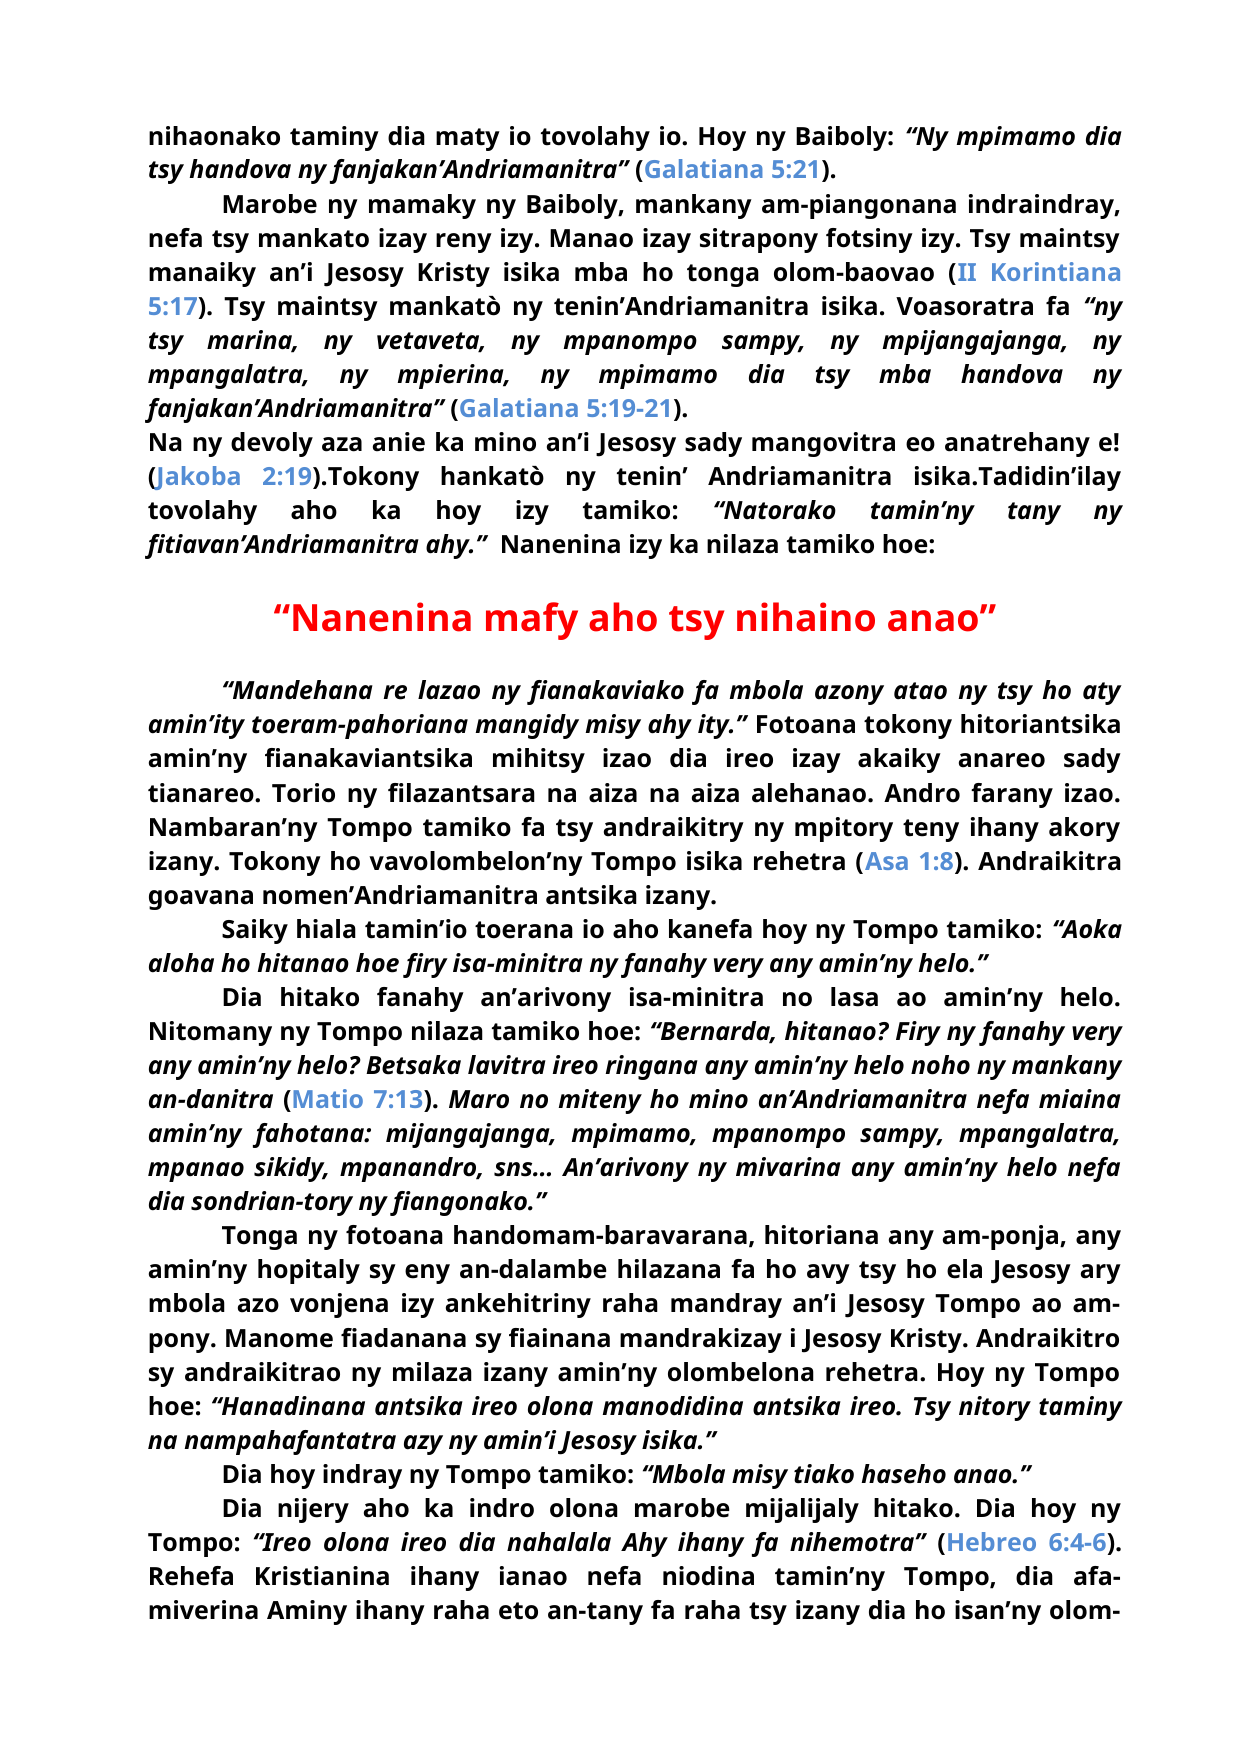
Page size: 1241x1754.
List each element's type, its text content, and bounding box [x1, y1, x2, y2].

text Marobe ny mamaky ny Baiboly, mankany am-piangonana indraindray, nefa tsy mankato izay reny izy. Manao izay sitrapony fotsiny izy. Tsy maintsy manaiky an’i Jesosy Kristy isika mba ho tonga olom-baovao (II Korintiana 5:17). Tsy maintsy mankatò ny tenin’Andriamanitra isika. Voasoratra fa “ny tsy marina, ny vetaveta, ny mpanompo sampy, ny mpijangajanga, ny mpangalatra, ny mpierina, ny mpimamo dia tsy mba handova ny fanjakan’Andriamanitra” (Galatiana 5:19-21). [148, 186, 1122, 425]
text Dia hoy indray ny Tompo tamiko: “Mbola misy tiako haseho anao.” [148, 1456, 1122, 1491]
text Dia hitako fanahy an’arivony isa-minitra no lasa ao amin’ny helo. Nitomany ny Tompo nilaza tamiko hoe: “Bernarda, hitanao? Firy ny fanahy very any amin’ny helo? Betsaka lavitra ireo ringana any amin’ny helo noho ny mankany an-danitra (Matio 7:13). Maro no miteny ho mino an’Andriamanitra nefa miaina amin’ny fahotana: mijangajanga, mpimamo, mpanompo sampy, mpangalatra, mpanao sikidy, mpanandro, sns… An’arivony ny mivarina any amin’ny helo nefa dia sondrian-tory ny fiangonako.” [148, 979, 1122, 1218]
text “Mandehana re lazao ny fianakaviako fa mbola azony atao ny tsy ho aty amin’ity toeram-pahoriana mangidy misy ahy ity.” Fotoana tokony hitoriantsika amin’ny fianakaviantsika mihitsy izao dia ireo izay akaiky anareo sady tianareo. Torio ny filazantsara na aiza na aiza alehanao. Andro farany izao. Nambaran’ny Tompo tamiko fa tsy andraikitry ny mpitory teny ihany akory izany. Tokony ho vavolombelon’ny Tompo isika rehetra (Asa 1:8). Andraikitra goavana nomen’Andriamanitra antsika izany. [148, 673, 1122, 911]
text “Nanenina mafy aho tsy nihaino anao” [148, 591, 1122, 642]
text Saiky hiala tamin’io toerana io aho kanefa hoy ny Tompo tamiko: “Aoka aloha ho hitanao hoe firy isa-minitra ny fanahy very any amin’ny helo.” [148, 911, 1122, 979]
text Tonga ny fotoana handomam-baravarana, hitoriana any am-ponja, any amin’ny hopitaly sy eny an-dalambe hilazana fa ho avy tsy ho ela Jesosy ary mbola azo vonjena izy ankehitriny raha mandray an’i Jesosy Tompo ao am-pony. Manome fiadanana sy fiainana mandrakizay i Jesosy Kristy. Andraikitro sy andraikitrao ny milaza izany amin’ny olombelona rehetra. Hoy ny Tompo hoe: “Hanadinana antsika ireo olona manodidina antsika ireo. Tsy nitory taminy na nampahafantatra azy ny amin’i Jesosy isika.” [148, 1218, 1122, 1456]
text Na ny devoly aza anie ka mino an’i Jesosy sady mangovitra eo anatrehany e! (Jakoba 2:19).Tokony hankatò ny tenin’ Andriamanitra isika.Tadidin’ilay tovolahy aho ka hoy izy tamiko: “Natorako tamin’ny tany ny fitiavan’Andriamanitra ahy.” Nanenina izy ka nilaza tamiko hoe: [148, 425, 1122, 561]
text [148, 118, 1122, 186]
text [148, 1491, 1122, 1627]
